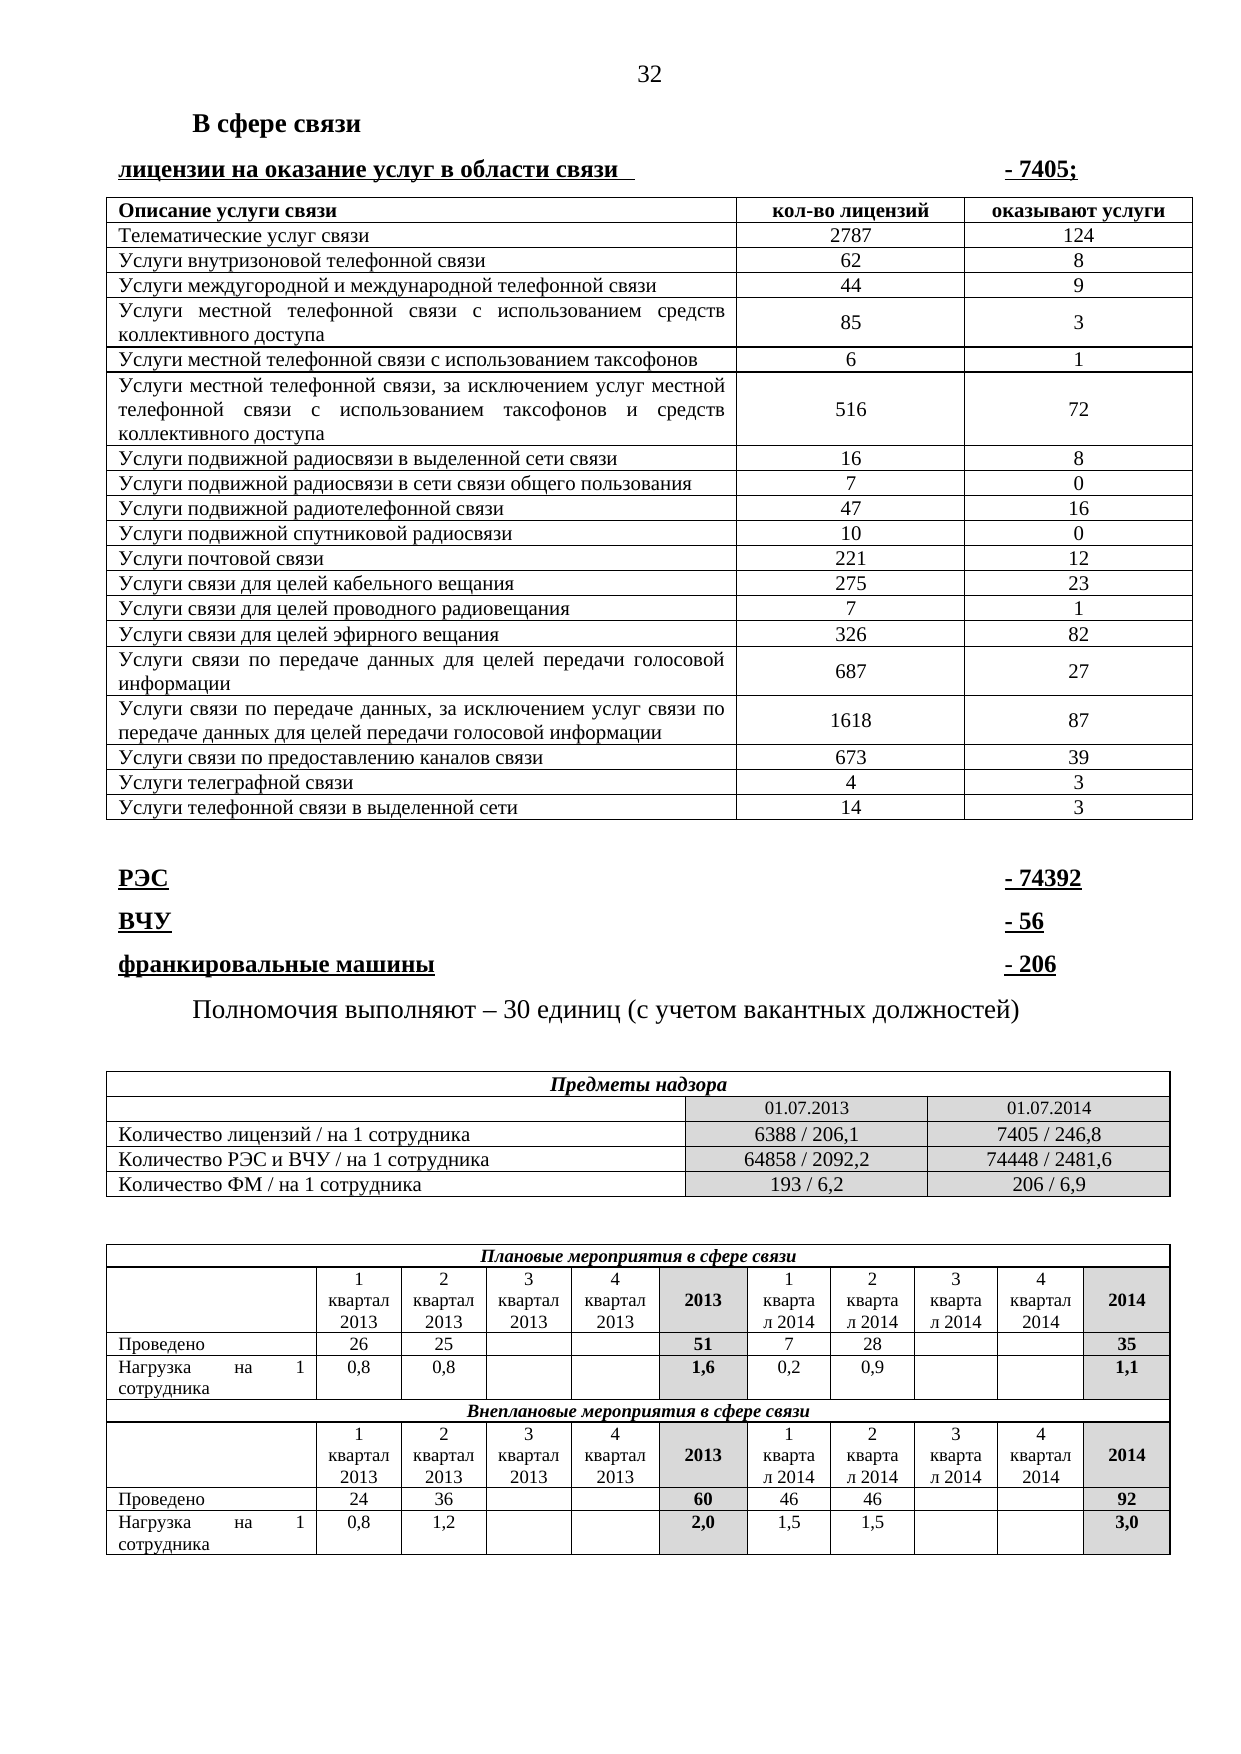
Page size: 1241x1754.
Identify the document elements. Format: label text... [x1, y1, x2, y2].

table_cell 27 [965, 647, 1192, 695]
table_cell 2013 [660, 1268, 747, 1332]
table_cell 3 квартал 2013 [487, 1268, 571, 1332]
table_cell 64858 / 2092,2 [686, 1147, 927, 1171]
table_cell 0,8 [317, 1356, 401, 1399]
table_cell 2,0 [660, 1511, 747, 1554]
table_cell 1 [965, 348, 1192, 371]
table_cell Услуги связи по предоставлению каналов связи [107, 745, 736, 769]
table_cell 16 [965, 496, 1192, 520]
table_cell Нагрузка на 1 сотрудника [107, 1356, 316, 1399]
table_cell Услуги связи для целей проводного радиовещания [107, 596, 736, 620]
table_cell [107, 1268, 316, 1332]
table_cell 3 квартал 2014 [915, 1268, 997, 1332]
table_cell 36 [402, 1488, 486, 1510]
table_cell Нагрузка на 1 сотрудника [107, 1511, 316, 1554]
table_cell 0,8 [402, 1356, 486, 1399]
table_cell [487, 1488, 571, 1510]
table_cell 72 [965, 373, 1192, 445]
table_header оказывают услуги [965, 198, 1192, 222]
table_cell [915, 1511, 997, 1554]
table_cell [107, 1097, 685, 1121]
table_cell 28 [831, 1333, 914, 1355]
table_cell 0,9 [831, 1356, 914, 1399]
text РЭС - 74392 [118, 863, 1181, 892]
table_cell 4 квартал 2014 [998, 1268, 1083, 1332]
table_cell 1 [965, 596, 1192, 620]
table_cell 516 [737, 373, 964, 445]
table_cell Услуги подвижной радиосвязи в сети связи общего пользования [107, 471, 736, 495]
table_cell 1 квартал 2014 [748, 1423, 830, 1487]
table_cell 3 [965, 298, 1192, 346]
table_cell 1,2 [402, 1511, 486, 1554]
table_cell 85 [737, 298, 964, 346]
table_cell Услуги внутризоновой телефонной связи [107, 248, 736, 272]
table_cell 14 [737, 795, 964, 819]
table_cell 4 квартал 2013 [572, 1423, 659, 1487]
table_cell [998, 1511, 1083, 1554]
table_cell 2014 [1084, 1423, 1169, 1487]
table_cell 4 квартал 2013 [572, 1268, 659, 1332]
text франкировальные машины - 206 [118, 949, 1181, 978]
table_cell 2 квартал 2013 [402, 1268, 486, 1332]
table_cell 01.07.2014 [928, 1097, 1169, 1121]
table_cell Услуги телеграфной связи [107, 770, 736, 794]
table_cell Услуги подвижной спутниковой радиосвязи [107, 521, 736, 545]
table_cell 26 [317, 1333, 401, 1355]
table_cell 1,5 [748, 1511, 830, 1554]
text ВЧУ - 56 [118, 906, 1181, 935]
table_cell [487, 1511, 571, 1554]
table_cell 124 [965, 223, 1192, 247]
table_cell [915, 1333, 997, 1355]
table_cell 8 [965, 446, 1192, 470]
table_cell 1 квартал 2013 [317, 1423, 401, 1487]
table_cell 24 [317, 1488, 401, 1510]
table_cell 39 [965, 745, 1192, 769]
table_cell [572, 1488, 659, 1510]
table_cell 326 [737, 621, 964, 646]
table_cell 1,5 [831, 1511, 914, 1554]
table_cell [572, 1356, 659, 1399]
table_header Описание услуги связи [107, 198, 736, 222]
table_cell Услуги местной телефонной связи, за исключением услуг местной телефонной связи с использованием таксофонов и средств коллективного доступа [107, 373, 736, 445]
table_cell 4 [737, 770, 964, 794]
table_cell 2014 [1084, 1268, 1169, 1332]
table_cell [998, 1488, 1083, 1510]
table_cell Количество ФМ / на 1 сотрудника [107, 1172, 685, 1196]
table_cell [998, 1356, 1083, 1399]
table_cell 35 [1084, 1333, 1169, 1355]
table_cell Количество лицензий / на 1 сотрудника [107, 1122, 685, 1146]
table_cell 221 [737, 546, 964, 570]
text В сфере связи [118, 107, 1181, 138]
table_cell 2 квартал 2014 [831, 1423, 914, 1487]
table_cell 673 [737, 745, 964, 769]
table_cell Услуги связи по передаче данных, за исключением услуг связи по передаче данных для целей передачи голосовой информации [107, 696, 736, 744]
table_cell Услуги телефонной связи в выделенной сети [107, 795, 736, 819]
table_cell 23 [965, 571, 1192, 595]
table_cell Услуги связи для целей кабельного вещания [107, 571, 736, 595]
table_cell Внеплановые мероприятия в сфере связи [107, 1400, 1169, 1421]
table_cell 8 [965, 248, 1192, 272]
table_cell [998, 1333, 1083, 1355]
table_cell Проведено [107, 1333, 316, 1355]
table_cell 46 [748, 1488, 830, 1510]
table_cell 4 квартал 2014 [998, 1423, 1083, 1487]
table_cell 1 квартал 2014 [748, 1268, 830, 1332]
table_cell 3,0 [1084, 1511, 1169, 1554]
table_cell 3 квартал 2013 [487, 1423, 571, 1487]
table_cell 60 [660, 1488, 747, 1510]
table_cell 10 [737, 521, 964, 545]
table_cell 1 квартал 2013 [317, 1268, 401, 1332]
table_cell Услуги местной телефонной связи с использованием средств коллективного доступа [107, 298, 736, 346]
table_cell Телематические услуг связи [107, 223, 736, 247]
table_cell 47 [737, 496, 964, 520]
table_cell Услуги междугородной и международной телефонной связи [107, 273, 736, 297]
table_cell 2 квартал 2014 [831, 1268, 914, 1332]
table_cell 12 [965, 546, 1192, 570]
table_cell [915, 1488, 997, 1510]
table_cell Услуги связи для целей эфирного вещания [107, 621, 736, 646]
table_cell 0,2 [748, 1356, 830, 1399]
table_cell 2 квартал 2013 [402, 1423, 486, 1487]
table_cell 7 [748, 1333, 830, 1355]
table_cell 6 [737, 348, 964, 371]
table_cell Проведено [107, 1488, 316, 1510]
table_cell 16 [737, 446, 964, 470]
table_cell 206 / 6,9 [928, 1172, 1169, 1196]
table_cell 3 квартал 2014 [915, 1423, 997, 1487]
table_cell 82 [965, 621, 1192, 646]
table_cell 1,1 [1084, 1356, 1169, 1399]
table_cell 2787 [737, 223, 964, 247]
table_cell [915, 1356, 997, 1399]
table_cell Услуги местной телефонной связи с использованием таксофонов [107, 348, 736, 371]
table_cell Услуги связи по передаче данных для целей передачи голосовой информации [107, 647, 736, 695]
table_cell 7 [737, 596, 964, 620]
table_cell 193 / 6,2 [686, 1172, 927, 1196]
table_cell 6388 / 206,1 [686, 1122, 927, 1146]
table_cell 87 [965, 696, 1192, 744]
table_cell 275 [737, 571, 964, 595]
table_cell 1,6 [660, 1356, 747, 1399]
table_cell Услуги подвижной радиотелефонной связи [107, 496, 736, 520]
table_cell 7 [737, 471, 964, 495]
table_cell 1618 [737, 696, 964, 744]
text Полномочия выполняют – 30 единиц (с учетом вакантных должностей) [118, 993, 1181, 1024]
table_cell 51 [660, 1333, 747, 1355]
table_cell Количество РЭС и ВЧУ / на 1 сотрудника [107, 1147, 685, 1171]
table_cell 0 [965, 521, 1192, 545]
table_cell 9 [965, 273, 1192, 297]
table_header кол-во лицензий [737, 198, 964, 222]
table_cell 25 [402, 1333, 486, 1355]
table_cell 62 [737, 248, 964, 272]
table_cell Услуги почтовой связи [107, 546, 736, 570]
table_cell 0 [965, 471, 1192, 495]
table_cell [487, 1356, 571, 1399]
table_cell 01.07.2013 [686, 1097, 927, 1121]
table_cell 7405 / 246,8 [928, 1122, 1169, 1146]
table_cell 3 [965, 795, 1192, 819]
table_cell 687 [737, 647, 964, 695]
table_cell 92 [1084, 1488, 1169, 1510]
table_cell 44 [737, 273, 964, 297]
table_cell [487, 1333, 571, 1355]
table_cell 0,8 [317, 1511, 401, 1554]
table_cell 2013 [660, 1423, 747, 1487]
table_header Предметы надзора [107, 1072, 1169, 1096]
table_cell Услуги подвижной радиосвязи в выделенной сети связи [107, 446, 736, 470]
table_cell [107, 1423, 316, 1487]
table_cell [572, 1333, 659, 1355]
table_cell 74448 / 2481,6 [928, 1147, 1169, 1171]
table_header Плановые мероприятия в сфере связи [107, 1245, 1169, 1266]
text лицензии на оказание услуг в области связи - 7405; [118, 154, 1181, 182]
table_cell 46 [831, 1488, 914, 1510]
table_cell [572, 1511, 659, 1554]
table_cell 3 [965, 770, 1192, 794]
